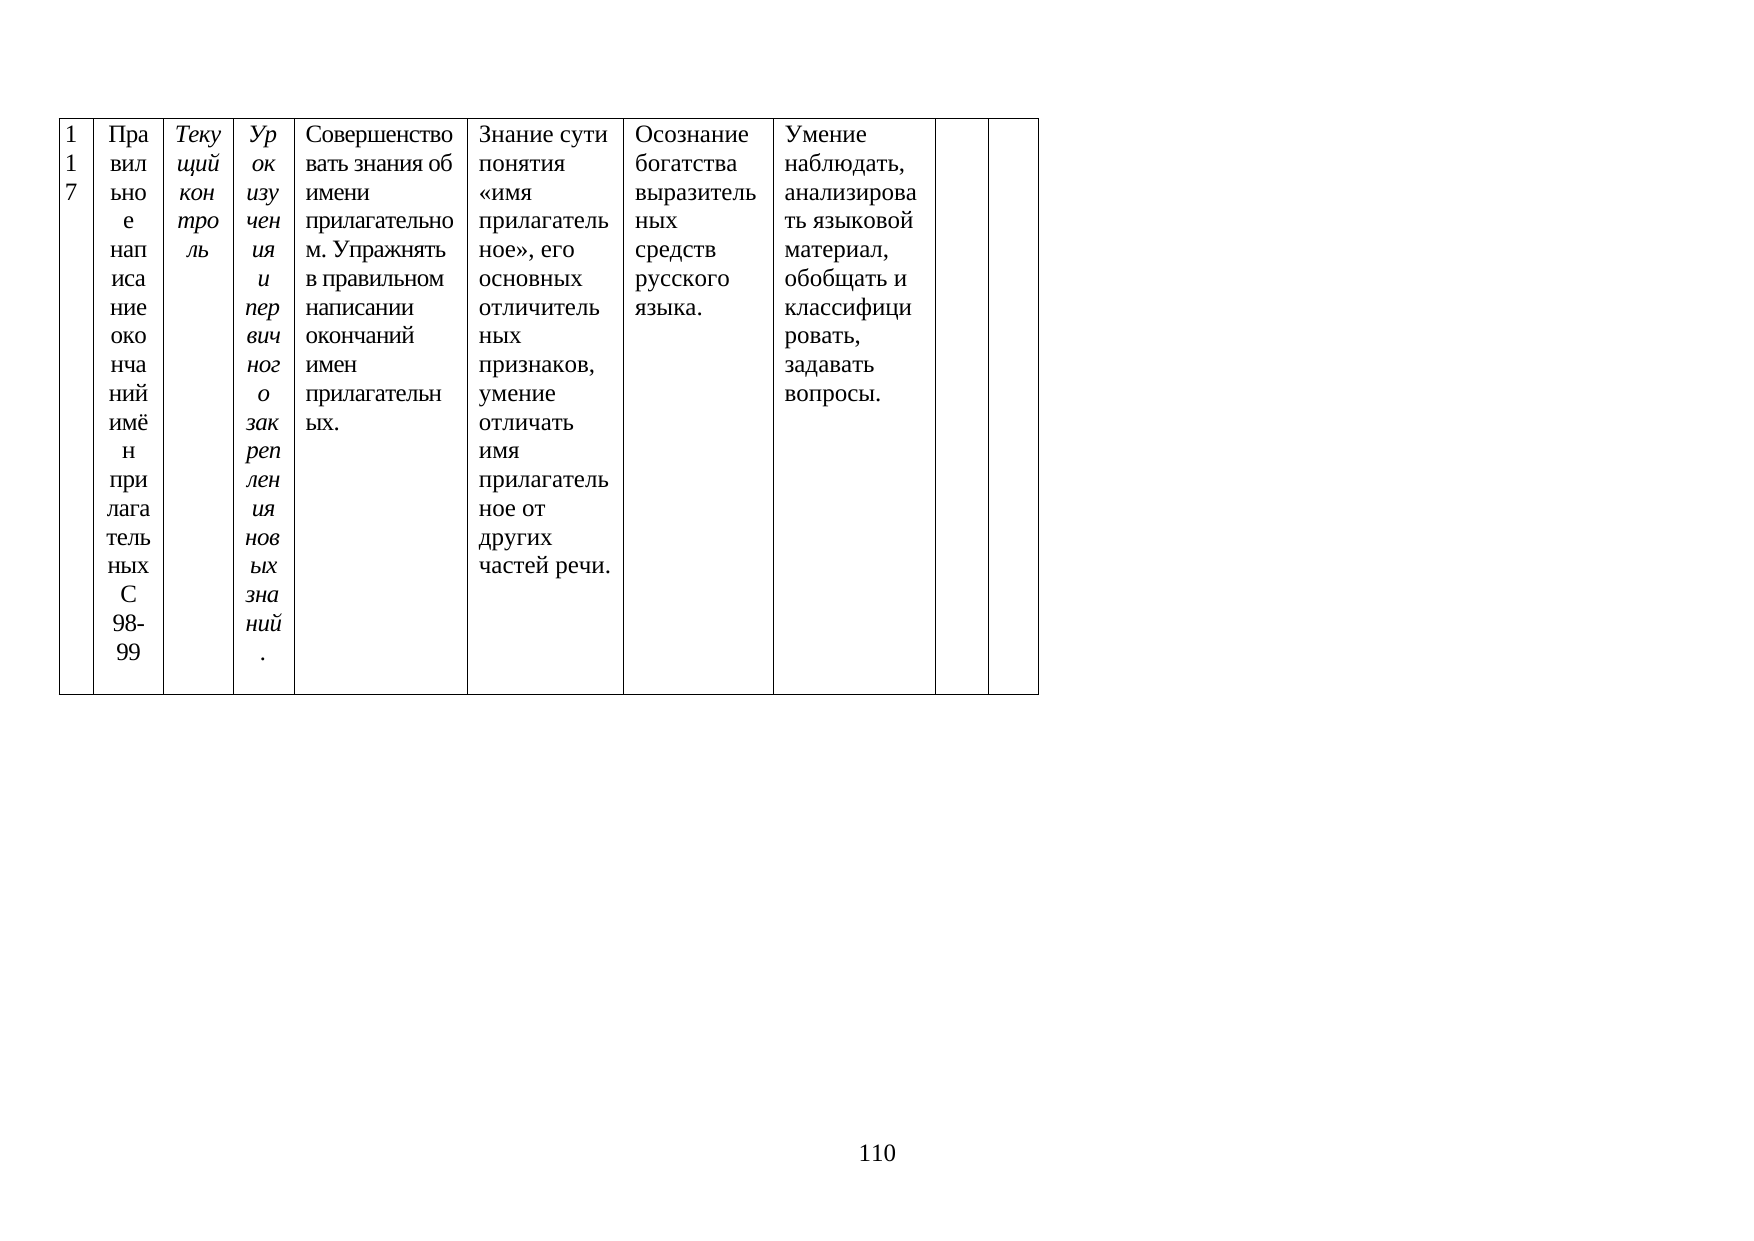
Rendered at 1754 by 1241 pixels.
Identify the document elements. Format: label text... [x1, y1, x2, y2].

table_cell [989, 119, 1038, 694]
table_cell 117 [60, 119, 93, 694]
table_cell Урок изучения и первичного закрепления новых знаний. [234, 119, 294, 694]
table_cell Умение наблюдать, анализировать языковой материал, обобщать и классифицировать, задавать вопросы. [774, 119, 935, 694]
table_cell Совершенствовать знания об имени прилагательном. Упражнять в правильном написании окончаний имен прилагательных. [295, 119, 467, 694]
table_cell Правильное написание окончаний имён прилагательных С 98-99 [94, 119, 163, 694]
table_cell Осознание богатства выразительных средств русского языка. [624, 119, 773, 694]
table_cell Текущий контроль [164, 119, 233, 694]
table_cell [936, 119, 988, 694]
table_cell Знание сути понятия «имя прилагательное», его основных отличительных признаков, умение отличать имя прилагательное от других частей речи. [468, 119, 623, 694]
